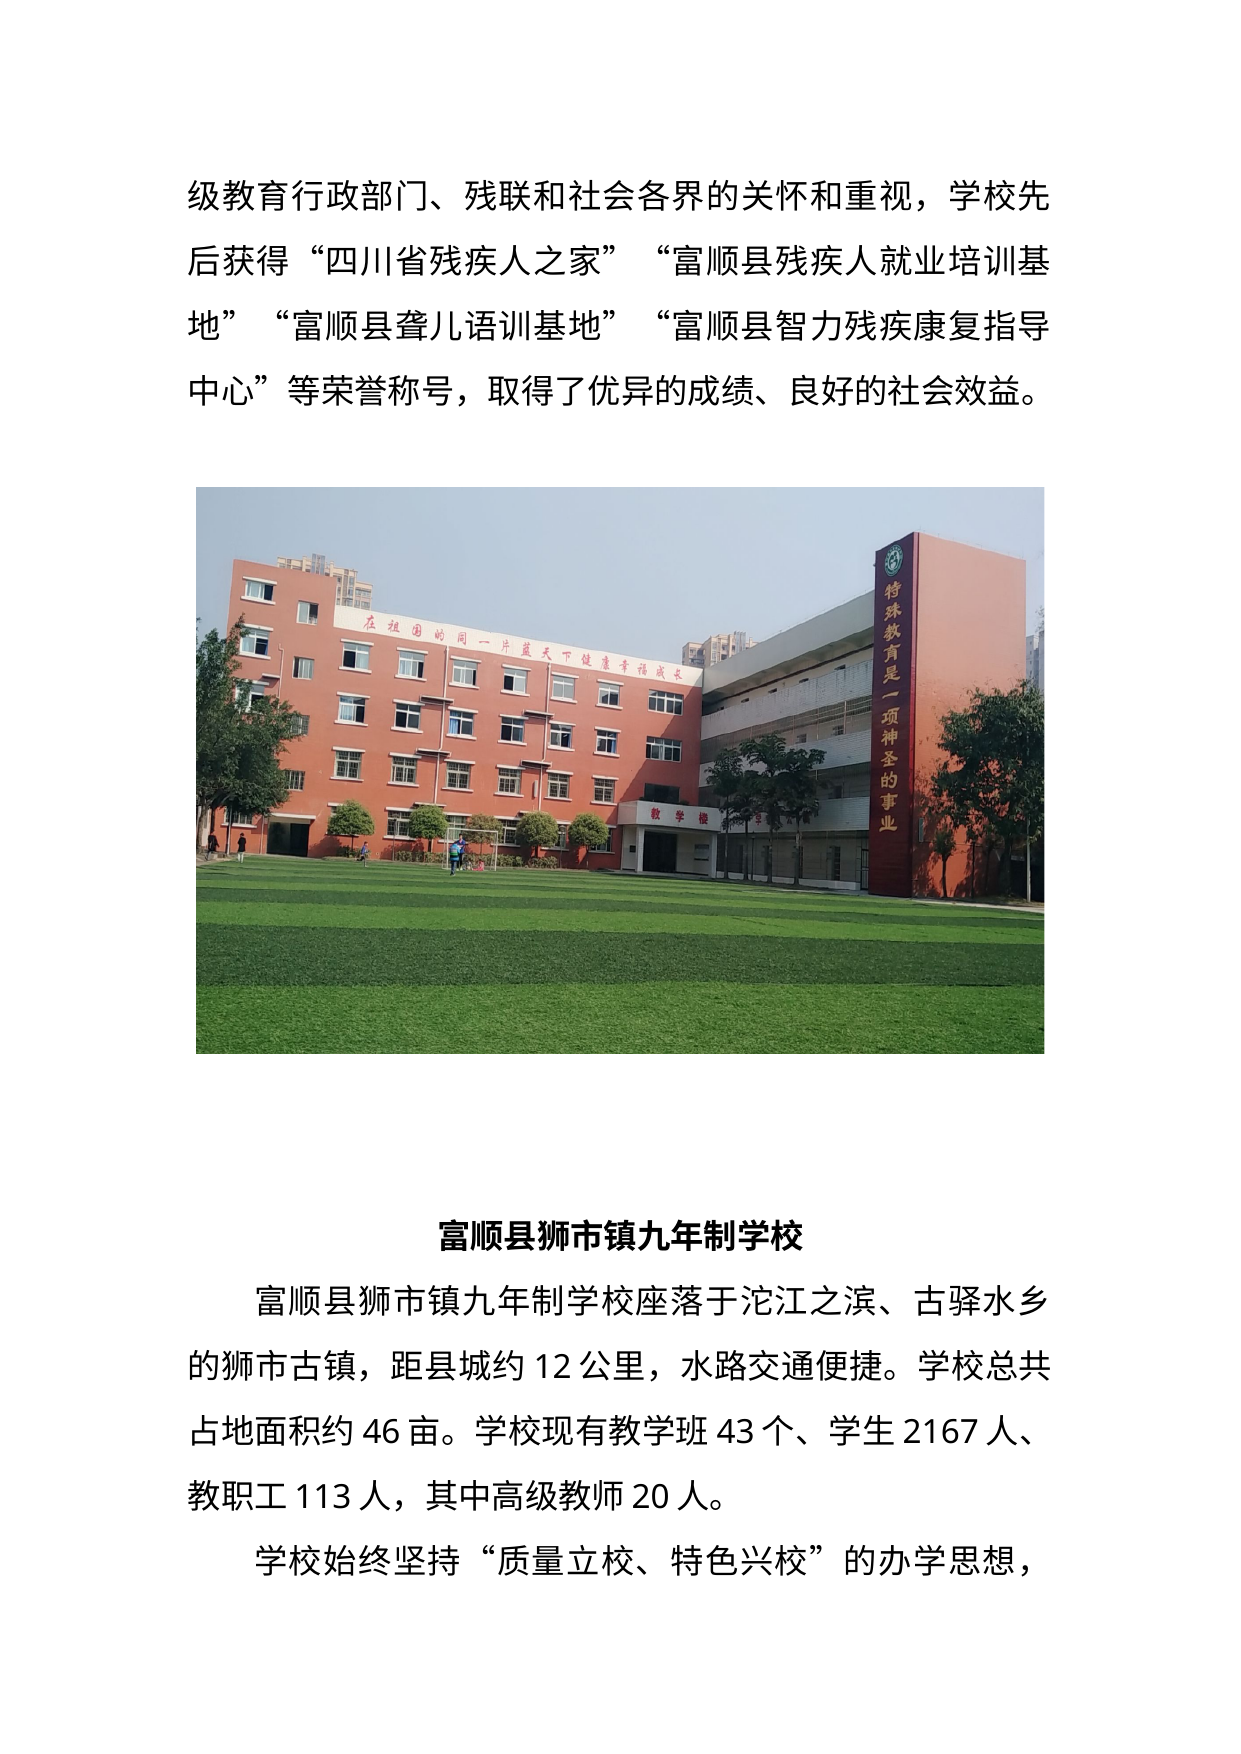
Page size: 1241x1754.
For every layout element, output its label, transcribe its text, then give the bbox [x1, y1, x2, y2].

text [187, 162, 1053, 422]
text 富顺县狮市镇九年制学校 [187, 1202, 1053, 1267]
text 富顺县狮市镇九年制学校座落于沱江之滨、古驿水乡的狮市古镇，距县城约12公里，水路交通便捷。学校总共占地面积约46亩。学校现有教学班43个、学生2167人、教职工113人，其中高级教师20人。 [187, 1267, 1053, 1527]
picture [196, 487, 1045, 1054]
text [187, 1527, 1053, 1592]
